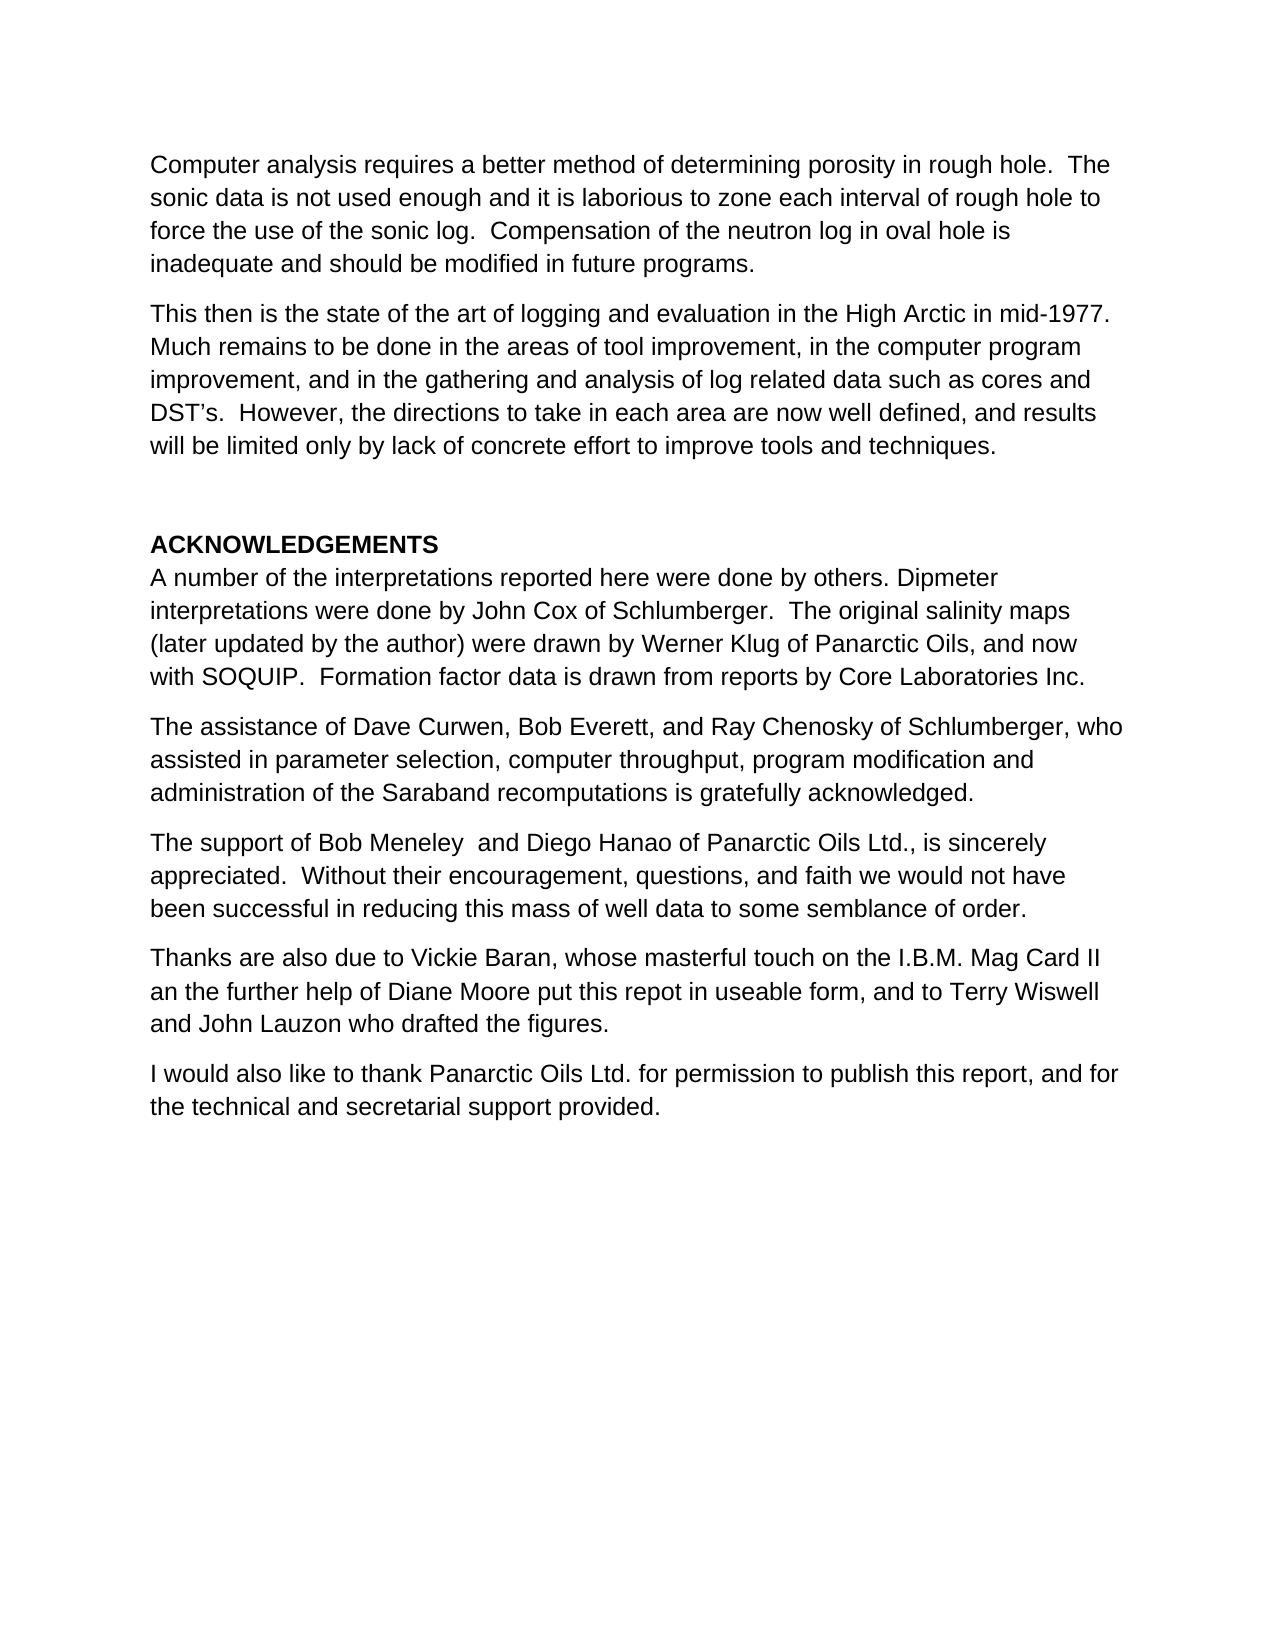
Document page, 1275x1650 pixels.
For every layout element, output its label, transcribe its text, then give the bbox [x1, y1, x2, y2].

text ACKNOWLEDGEMENTS A number of the interpretations reported here were done by others. Dipmeter interpretations were done by John Cox of Schlumberger. The original salinity maps (later updated by the author) were drawn by Werner Klug of Panarctic Oils, and now with SOQUIP. Formation factor data is drawn from reports by Core Laboratories Inc. [150, 530, 1125, 691]
text The assistance of Dave Curwen, Bob Everett, and Ray Chenosky of Schlumberger, who assisted in parameter selection, computer throughput, program modification and administration of the Saraband recomputations is gratefully acknowledged. [150, 712, 1125, 807]
text This then is the state of the art of logging and evaluation in the High Arctic in mid-1977. Much remains to be done in the areas of tool improvement, in the computer program improvement, and in the gathering and analysis of log related data such as cores and DST’s. However, the directions to take in each area are now well defined, and results will be limited only by lack of concrete effort to improve tools and techniques. [150, 299, 1125, 459]
text I would also like to thank Panarctic Oils Ltd. for permission to publish this report, and for the technical and secretarial support provided. [150, 1059, 1125, 1121]
text Thanks are also due to Vickie Baran, whose masterful touch on the I.B.M. Mag Card II an the further help of Diane Moore put this repot in useable form, and to Terry Wiswell and John Lauzon who drafted the figures. [150, 943, 1125, 1038]
text Computer analysis requires a better method of determining porosity in rough hole. The sonic data is not used enough and it is laborious to zone each interval of rough hole to force the use of the sonic log. Compensation of the neutron log in oval hole is inadequate and should be modified in future programs. [150, 150, 1125, 278]
text The support of Bob Meneley and Diego Hanao of Panarctic Oils Ltd., is sincerely appreciated. Without their encouragement, questions, and faith we would not have been successful in reducing this mass of well data to some semblance of order. [150, 828, 1125, 922]
